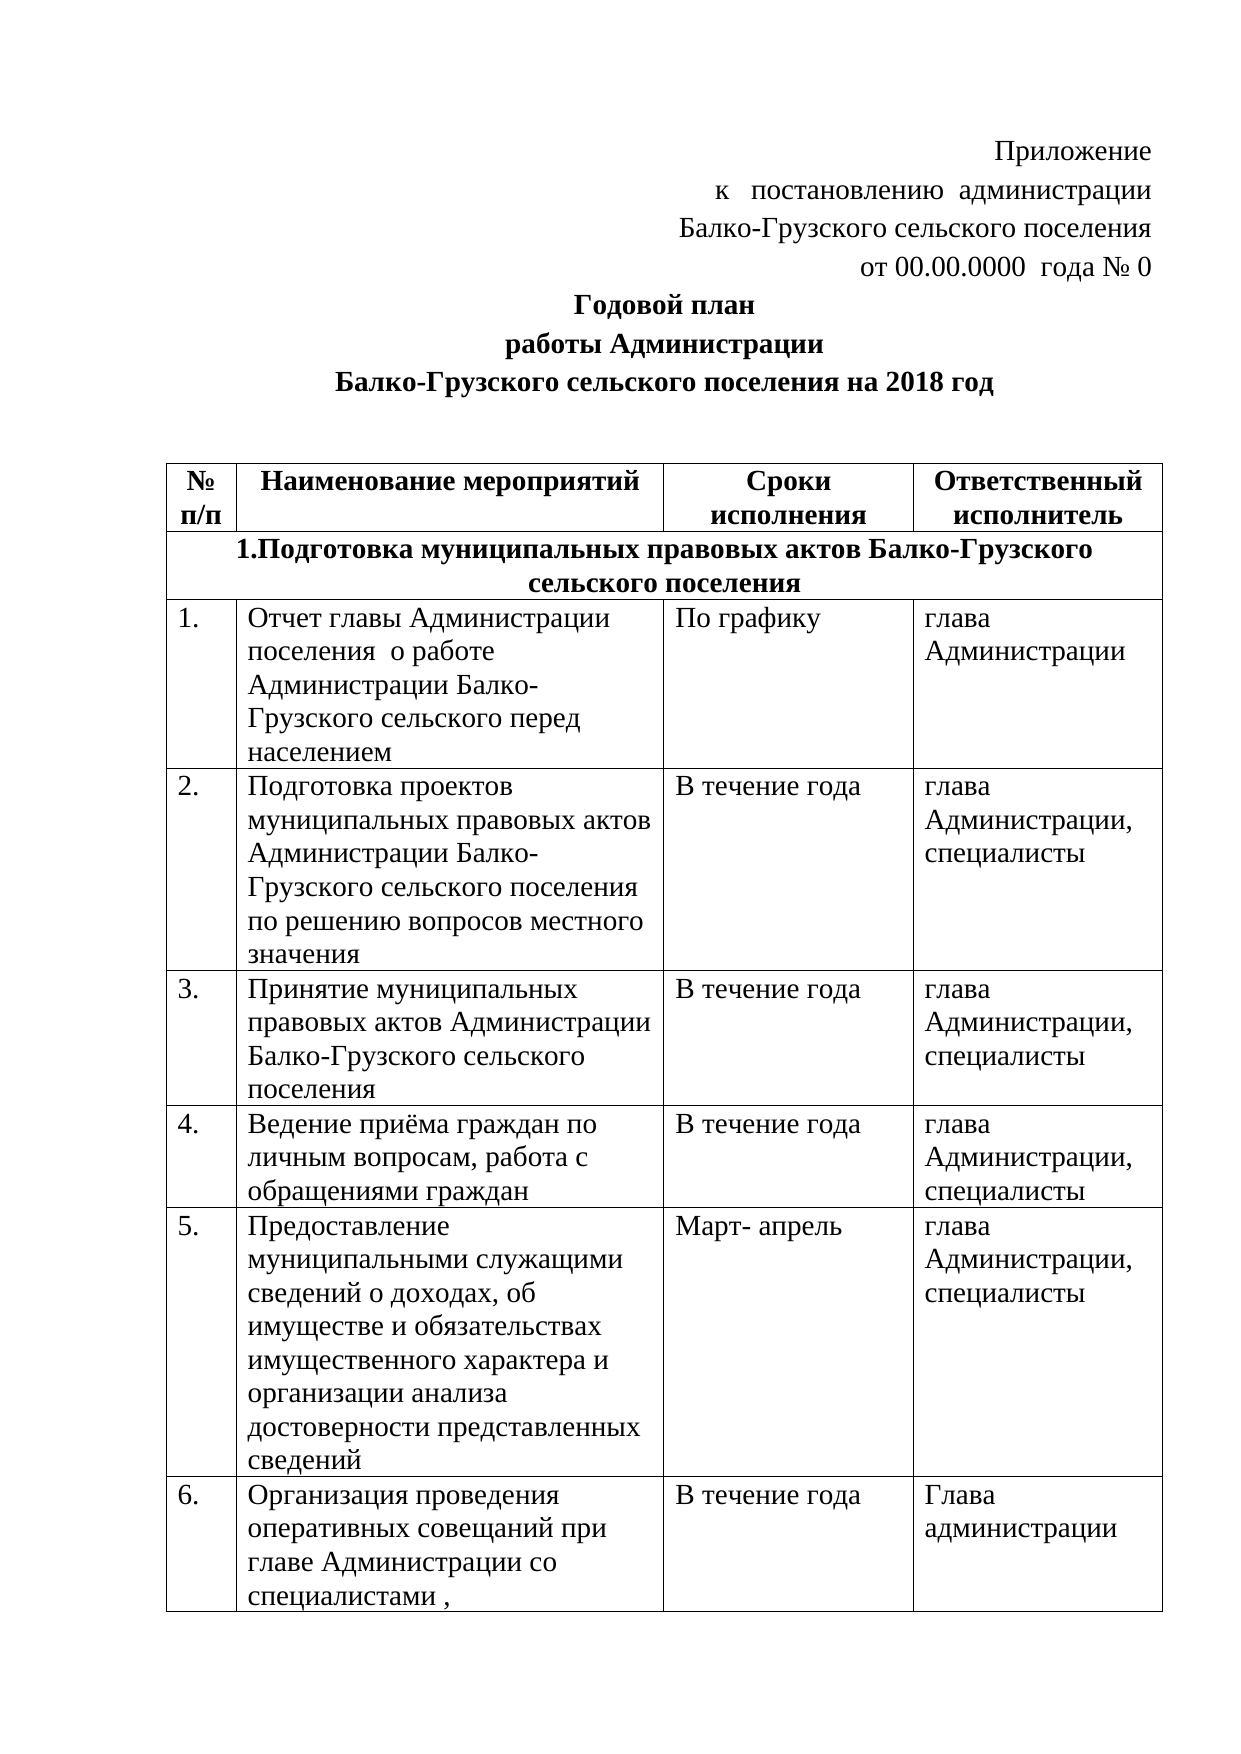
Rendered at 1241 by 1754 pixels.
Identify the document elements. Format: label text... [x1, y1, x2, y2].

table_cell 4. [167, 1106, 236, 1207]
text Приложение [177, 133, 1152, 167]
table_cell глава Администрации, специалисты [914, 1106, 1162, 1207]
table_cell Март- апрель [664, 1208, 913, 1476]
table_cell Принятие муниципальных правовых актов Администрации Балко-Грузского сельского поселения [237, 971, 663, 1105]
text Балко-Грузского сельского поселения на 2018 год [177, 364, 1152, 398]
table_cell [237, 1477, 663, 1611]
table_cell По графику [664, 600, 913, 767]
table_cell В течение года [664, 1477, 913, 1611]
table_cell Отчет главы Администрации поселения о работе Администрации Балко-Грузского сельского перед населением [237, 600, 663, 767]
text Балко-Грузского сельского поселения [177, 210, 1152, 244]
table_header Ответственный исполнитель [914, 464, 1162, 531]
table_cell В течение года [664, 1106, 913, 1207]
table_cell Предоставление муниципальными служащими сведений о доходах, об имуществе и обязательствах имущественного характера и организации анализа достоверности представленных сведений [237, 1208, 663, 1476]
text работы Администрации [177, 326, 1152, 359]
table_cell В течение года [664, 769, 913, 970]
text к постановлению администрации [177, 172, 1152, 205]
table_cell глава Администрации, специалисты [914, 769, 1162, 970]
table_header № п/п [167, 464, 236, 531]
text от 00.00.0000 года № 0 [177, 249, 1152, 282]
table_cell 1.Подготовка муниципальных правовых актов Балко-Грузского сельского поселения [167, 532, 1162, 599]
table_header Наименование мероприятий [237, 464, 663, 531]
table_cell глава Администрации, специалисты [914, 971, 1162, 1105]
table_cell 5. [167, 1208, 236, 1476]
table_cell Глава администрации [914, 1477, 1162, 1611]
table_cell Подготовка проектов муниципальных правовых актов Администрации Балко-Грузского сельского поселения по решению вопросов местного значения [237, 769, 663, 970]
table_cell глава Администрации [914, 600, 1162, 767]
table_cell 2. [167, 769, 236, 970]
table_cell Ведение приёма граждан по личным вопросам, работа с обращениями граждан [237, 1106, 663, 1207]
table_cell 1. [167, 600, 236, 767]
table_cell глава Администрации, специалисты [914, 1208, 1162, 1476]
table_cell 6. [167, 1477, 236, 1611]
table_cell В течение года [664, 971, 913, 1105]
table_header Сроки исполнения [664, 464, 913, 531]
table_cell 3. [167, 971, 236, 1105]
text Годовой план [177, 287, 1152, 321]
